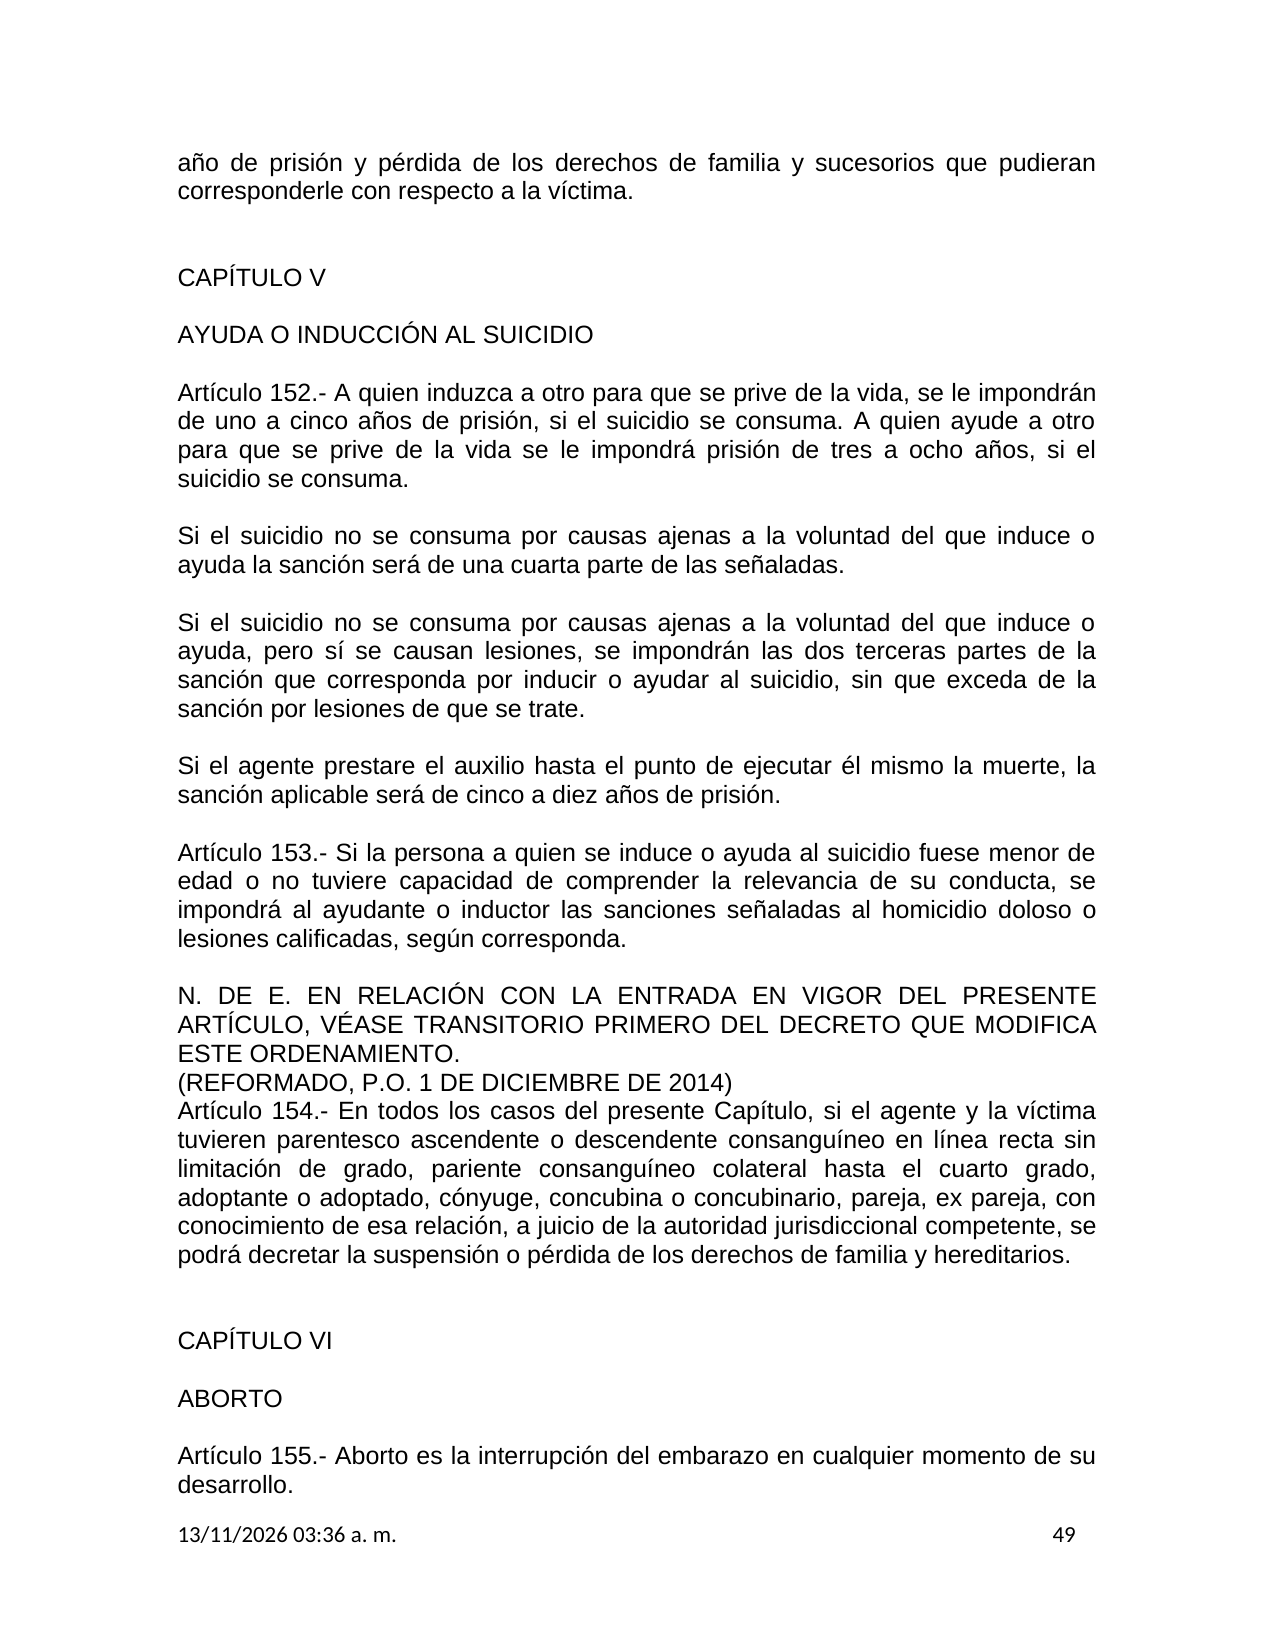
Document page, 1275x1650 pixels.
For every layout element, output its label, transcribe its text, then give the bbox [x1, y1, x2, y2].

text Si el suicidio no se consuma por causas ajenas a la voluntad del que induce o ayuda, pero sí se causan lesiones, se impondrán las dos terceras partes de la sanción que corresponda por inducir o ayudar al suicidio, sin que exceda de la sanción por lesiones de que se trate. [177, 608, 1098, 723]
text Artículo 152.- A quien induzca a otro para que se prive de la vida, se le impondrán de uno a cinco años de prisión, si el suicidio se consuma. A quien ayude a otro para que se prive de la vida se le impondrá prisión de tres a ocho años, si el suicidio se consuma. [177, 378, 1098, 493]
text N. DE E. EN RELACIÓN CON LA ENTRADA EN VIGOR DEL PRESENTE ARTÍCULO, VÉASE TRANSITORIO PRIMERO DEL DECRETO QUE MODIFICA ESTE ORDENAMIENTO. [177, 981, 1098, 1068]
text CAPÍTULO VI [177, 1326, 1098, 1355]
text Si el suicidio no se consuma por causas ajenas a la voluntad del que induce o ayuda la sanción será de una cuarta parte de las señaladas. [177, 521, 1098, 579]
text ABORTO [177, 1384, 1098, 1413]
text Artículo 154.- En todos los casos del presente Capítulo, si el agente y la víctima tuvieren parentesco ascendente o descendente consanguíneo en línea recta sin limitación de grado, pariente consanguíneo colateral hasta el cuarto grado, adoptante o adoptado, cónyuge, concubina o concubinario, pareja, ex pareja, con conocimiento de esa relación, a juicio de la autoridad jurisdiccional competente, se podrá decretar la suspensión o pérdida de los derechos de familia y hereditarios. [177, 1096, 1098, 1269]
text CAPÍTULO V [177, 263, 1098, 291]
text AYUDA O INDUCCIÓN AL SUICIDIO [177, 320, 1098, 349]
text Artículo 155.- Aborto es la interrupción del embarazo en cualquier momento de su desarrollo. [177, 1441, 1098, 1499]
text Artículo 153.- Si la persona a quien se induce o ayuda al suicidio fuese menor de edad o no tuviere capacidad de comprender la relevancia de su conducta, se impondrá al ayudante o inductor las sanciones señaladas al homicidio doloso o lesiones calificadas, según corresponda. [177, 838, 1098, 953]
text Si el agente prestare el auxilio hasta el punto de ejecutar él mismo la muerte, la sanción aplicable será de cinco a diez años de prisión. [177, 751, 1098, 809]
text (REFORMADO, P.O. 1 DE DICIEMBRE DE 2014) [177, 1068, 1098, 1096]
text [177, 148, 1098, 205]
